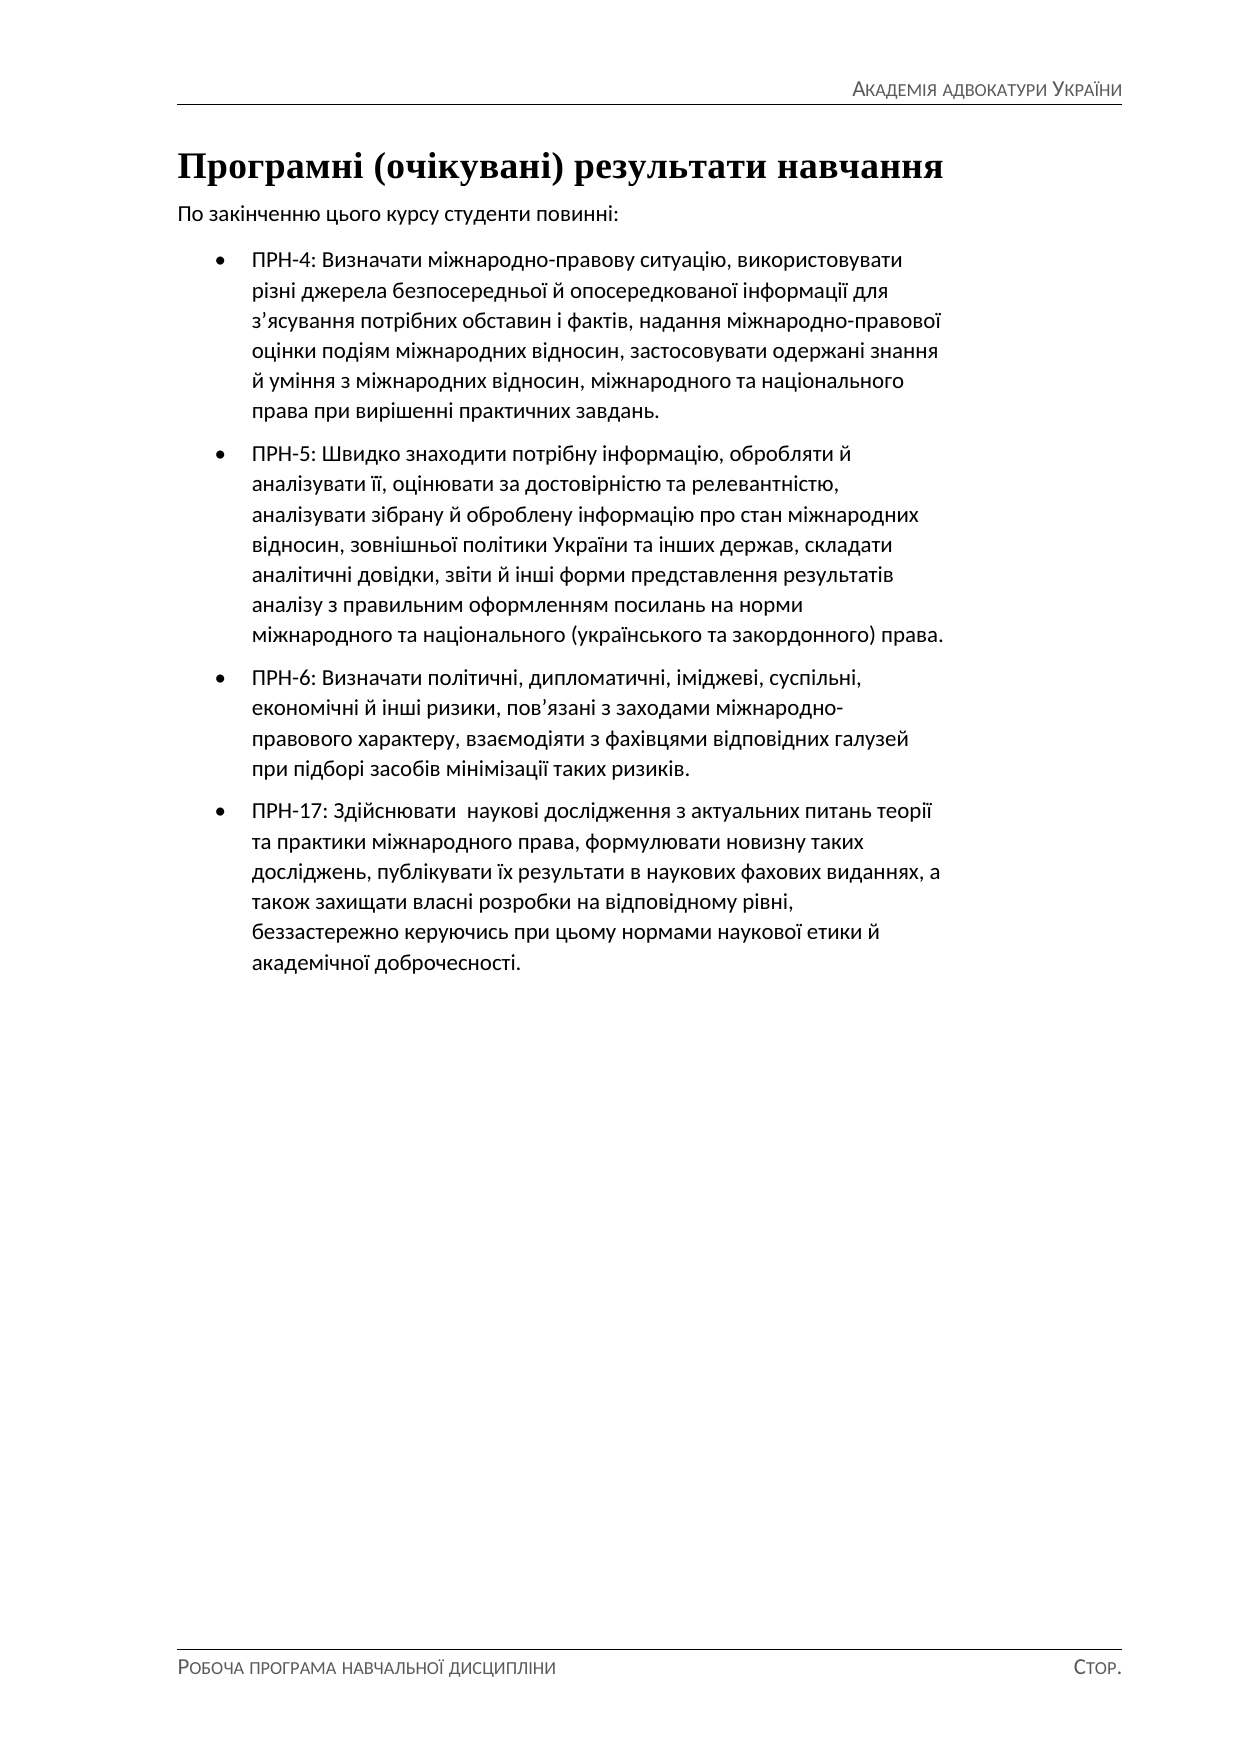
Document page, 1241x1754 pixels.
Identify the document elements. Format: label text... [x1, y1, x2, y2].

text ПРН-4: Визначати міжнародно-правову ситуацію, використовувати різні джерела безпосередньої й опосередкованої інформації для з’ясування потрібних обставин і фактів, надання міжнародно-правової оцінки подіям міжнародних відносин, застосовувати одержані знання й уміння з міжнародних відносин, міжнародного та національного права при вирішенні практичних завдань. [214, 246, 945, 425]
text ПРН-17: Здійснювати наукові дослідження з актуальних питань теорії та практики міжнародного права, формулювати новизну таких досліджень, публікувати їх результати в наукових фахових виданнях, а також захищати власні розробки на відповідному рівні, беззастережно керуючись при цьому нормами наукової етики й академічної доброчесності. [214, 797, 945, 976]
text По закінченню цього курсу студенти повинні: [177, 199, 1122, 227]
text ПРН-6: Визначати політичні, дипломатичні, іміджеві, суспільні, економічні й інші ризики, пов’язані з заходами міжнародно-правового характеру, взаємодіяти з фахівцями відповідних галузей при підборі засобів мінімізації таких ризиків. [214, 663, 945, 782]
text ПРН-5: Швидко знаходити потрібну інформацію, обробляти й аналізувати її, оцінювати за достовірністю та релевантністю, аналізувати зібрану й оброблену інформацію про стан міжнародних відносин, зовнішньої політики України та інших держав, складати аналітичні довідки, звіти й інші форми представлення результатів аналізу з правильним оформленням посилань на норми міжнародного та національного (українського та закордонного) права. [214, 439, 945, 649]
subtitle Програмні (очікувані) результати навчання [177, 143, 1122, 186]
